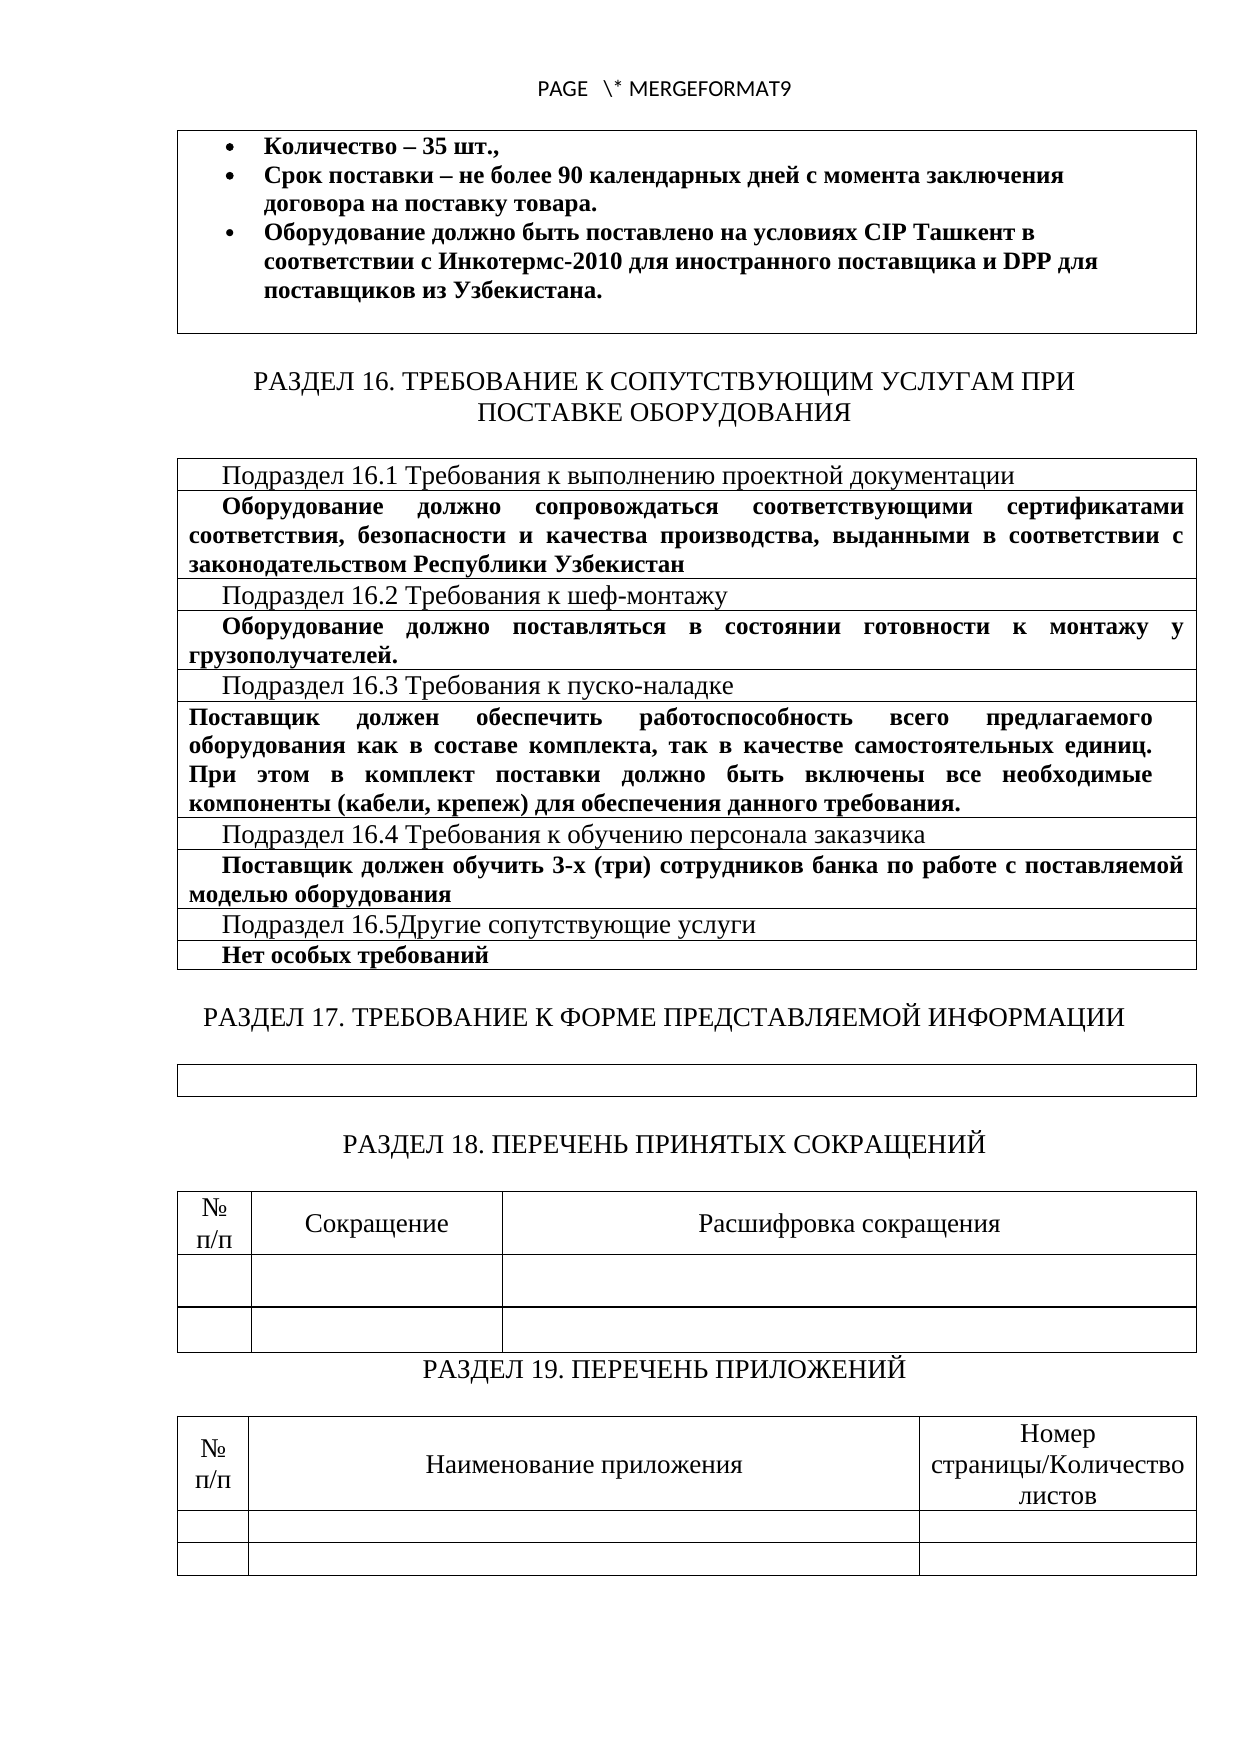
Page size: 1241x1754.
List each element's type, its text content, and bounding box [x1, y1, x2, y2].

text РАЗДЕЛ 19. ПЕРЕЧЕНЬ ПРИЛОЖЕНИЙ [177, 1353, 1152, 1384]
table_cell [920, 1543, 1196, 1574]
table_cell [920, 1511, 1196, 1542]
table_cell Подраздел 16.5Другие сопутствующие услуги [178, 909, 1196, 939]
table_cell Поставщик должен обеспечить работоспособность всего предлагаемого оборудования как в составе комплекта, так в качестве самостоятельных единиц. При этом в комплект поставки должно быть включены все необходимые компоненты (кабели, крепеж) для обеспечения данного требования. [178, 702, 1196, 817]
text РАЗДЕЛ 18. ПЕРЕЧЕНЬ ПРИНЯТЫХ СОКРАЩЕНИЙ [177, 1128, 1152, 1159]
table_cell [252, 1308, 502, 1352]
table_cell Поставщик должен обучить 3-х (три) сотрудников банка по работе с поставляемой моделью оборудования [178, 850, 1196, 907]
table_header № п/п [178, 1192, 251, 1254]
table_cell [249, 1511, 919, 1542]
table_header Номер страницы/Количество листов [920, 1417, 1196, 1510]
table_header № п/п [178, 1417, 248, 1510]
table_cell Оборудование должно сопровождаться соответствующими сертификатами соответствия, безопасности и качества производства, выданными в соответствии с законодательством Республики Узбекистан [178, 491, 1196, 578]
table_cell [252, 1255, 502, 1306]
table_header Сокращение [252, 1192, 502, 1254]
table_cell [178, 1543, 248, 1574]
table_cell [178, 1511, 248, 1542]
table_cell Подраздел 16.4 Требования к обучению персонала заказчика [178, 818, 1196, 849]
table_header Наименование приложения [249, 1417, 919, 1510]
table_cell Оборудование должно поставляться в состоянии готовности к монтажу у грузополучателей. [178, 611, 1196, 668]
table_header Количество – 35 шт., Срок поставки – не более 90 календарных дней с момента заключения договора на поставку товара. Оборудование должно быть поставлено на условиях CIP Ташкент в соответствии с Инкотермс-2010 для иностранного поставщика и DPP для поставщиков из Узбекистана. [178, 131, 1196, 333]
table_cell [503, 1308, 1196, 1352]
table_cell Подраздел 16.2 Требования к шеф-монтажу [178, 579, 1196, 610]
table_cell [249, 1543, 919, 1574]
table_header Подраздел 16.1 Требования к выполнению проектной документации [178, 459, 1196, 490]
text РАЗДЕЛ 16. ТРЕБОВАНИЕ К СОПУТСТВУЮЩИМ УСЛУГАМ ПРИ ПОСТАВКЕ ОБОРУДОВАНИЯ [177, 365, 1152, 427]
table_cell Подраздел 16.3 Требования к пуско-наладке [178, 670, 1196, 701]
table_cell [178, 1255, 251, 1306]
table_cell [178, 1308, 251, 1352]
table_cell [503, 1255, 1196, 1306]
text РАЗДЕЛ 17. ТРЕБОВАНИЕ К ФОРМЕ ПРЕДСТАВЛЯЕМОЙ ИНФОРМАЦИИ [177, 1002, 1152, 1033]
table_header Расшифровка сокращения [503, 1192, 1196, 1254]
table_cell Нет особых требований [178, 941, 1196, 969]
table_header [178, 1065, 1196, 1096]
